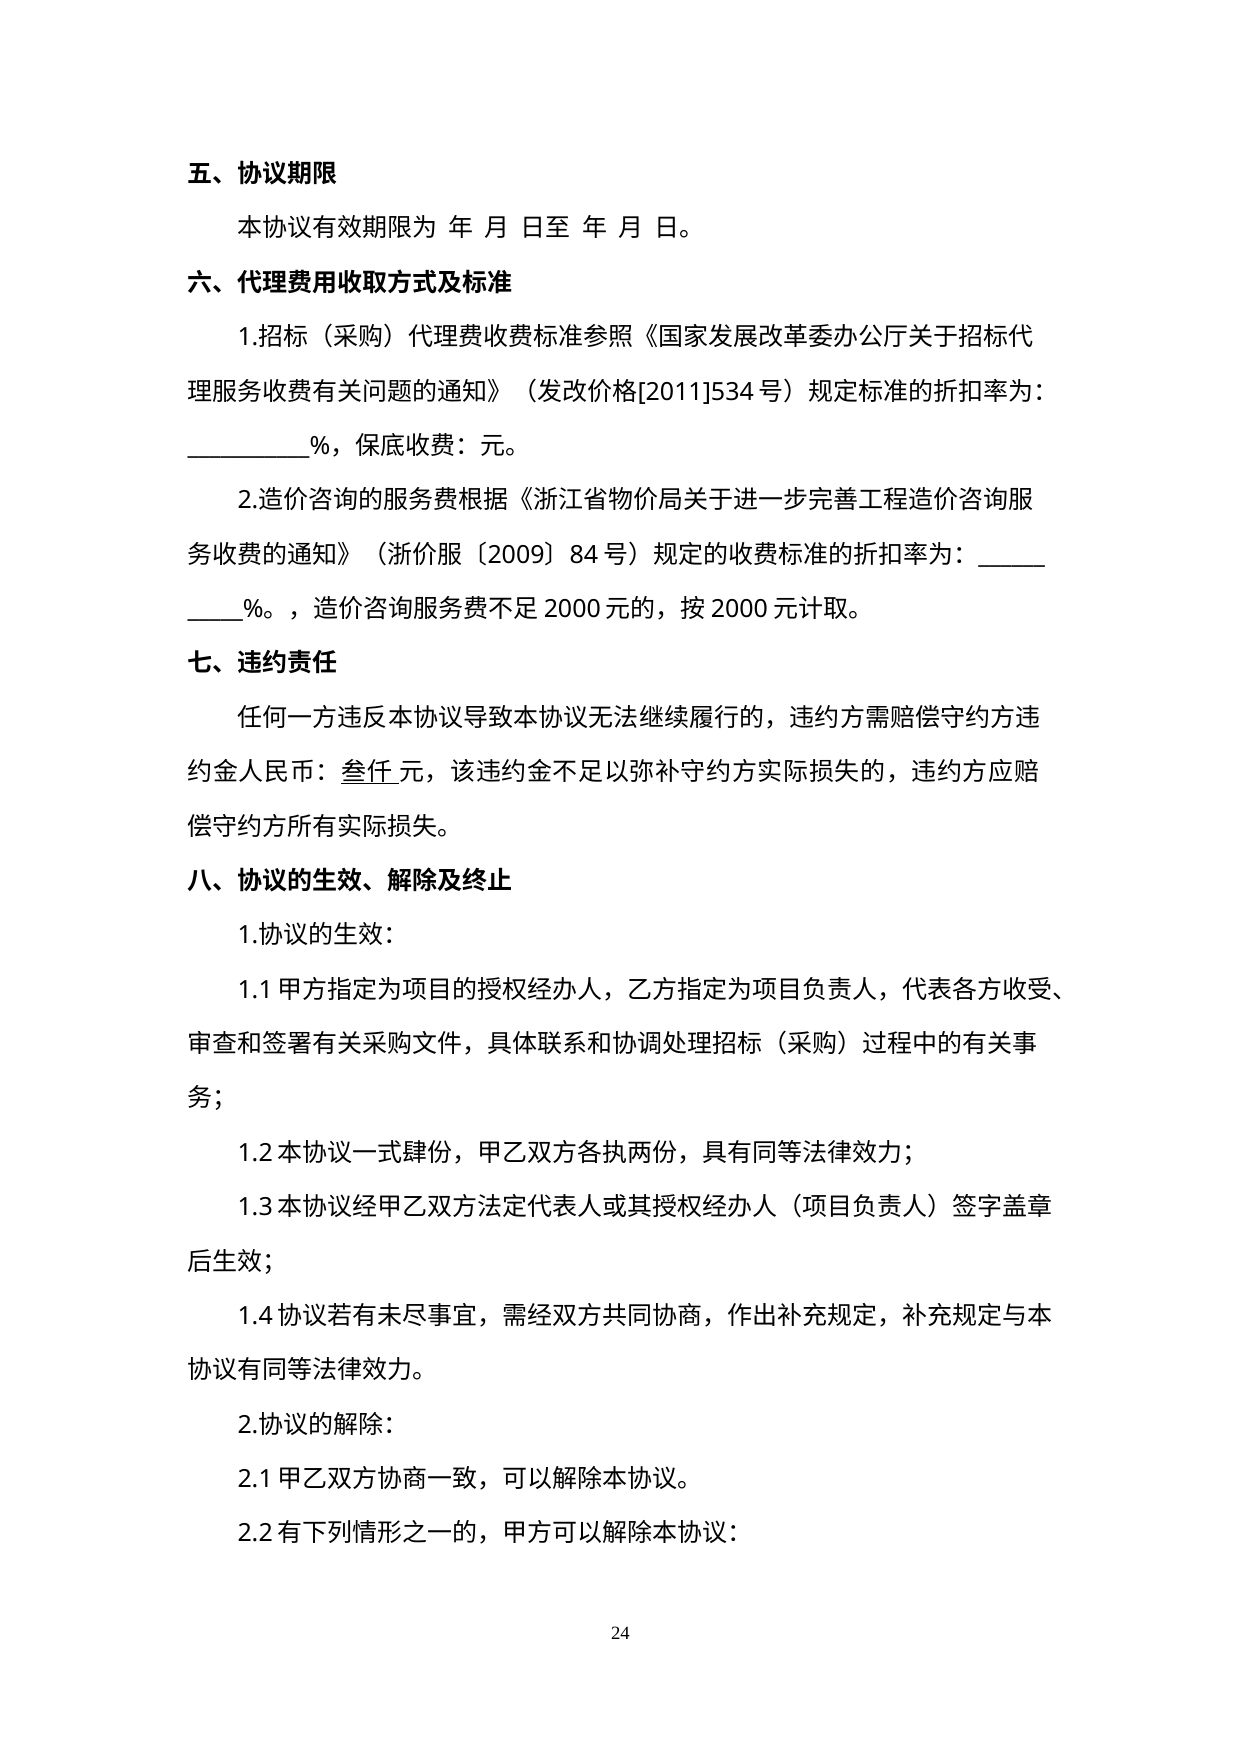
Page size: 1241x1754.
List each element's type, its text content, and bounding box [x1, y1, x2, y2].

text 2.造价咨询的服务费根据《浙江省物价局关于进一步完善工程造价咨询服务收费的通知》（浙价服〔2009〕84号）规定的收费标准的折扣率为：___________%。，造价咨询服务费不足2000元的，按2000元计取。 [187, 480, 1053, 625]
text 五、协议期限 [187, 153, 1053, 190]
text 1.协议的生效： [187, 915, 1053, 951]
text 1.4协议若有未尽事宜，需经双方共同协商，作出补充规定，补充规定与本协议有同等法律效力。 [187, 1295, 1053, 1386]
text 六、代理费用收取方式及标准 [187, 262, 1053, 298]
text 2.协议的解除： [187, 1404, 1053, 1440]
text 1.2本协议一式肆份，甲乙双方各执两份，具有同等法律效力； [187, 1132, 1053, 1168]
text 2.1甲乙双方协商一致，可以解除本协议。 [187, 1458, 1053, 1495]
text 本协议有效期限为 年 月 日至 年 月 日。 [187, 208, 1053, 244]
text 1.1甲方指定为项目的授权经办人，乙方指定为项目负责人，代表各方收受、审查和签署有关采购文件，具体联系和协调处理招标（采购）过程中的有关事务； [187, 969, 1053, 1114]
text 七、违约责任 [187, 643, 1053, 679]
text 1.招标（采购）代理费收费标准参照《国家发展改革委办公厅关于招标代理服务收费有关问题的通知》（发改价格[2011]534号）规定标准的折扣率为：___________%，保底收费：元。 [187, 317, 1053, 462]
text 八、协议的生效、解除及终止 [187, 860, 1053, 897]
text 2.2有下列情形之一的，甲方可以解除本协议： [187, 1513, 1053, 1549]
text 任何一方违反本协议导致本协议无法继续履行的，违约方需赔偿守约方违约金人民币：叁仟 元，该违约金不足以弥补守约方实际损失的，违约方应赔偿守约方所有实际损失。 [187, 697, 1041, 842]
text 1.3本协议经甲乙双方法定代表人或其授权经办人（项目负责人）签字盖章后生效； [187, 1187, 1053, 1277]
